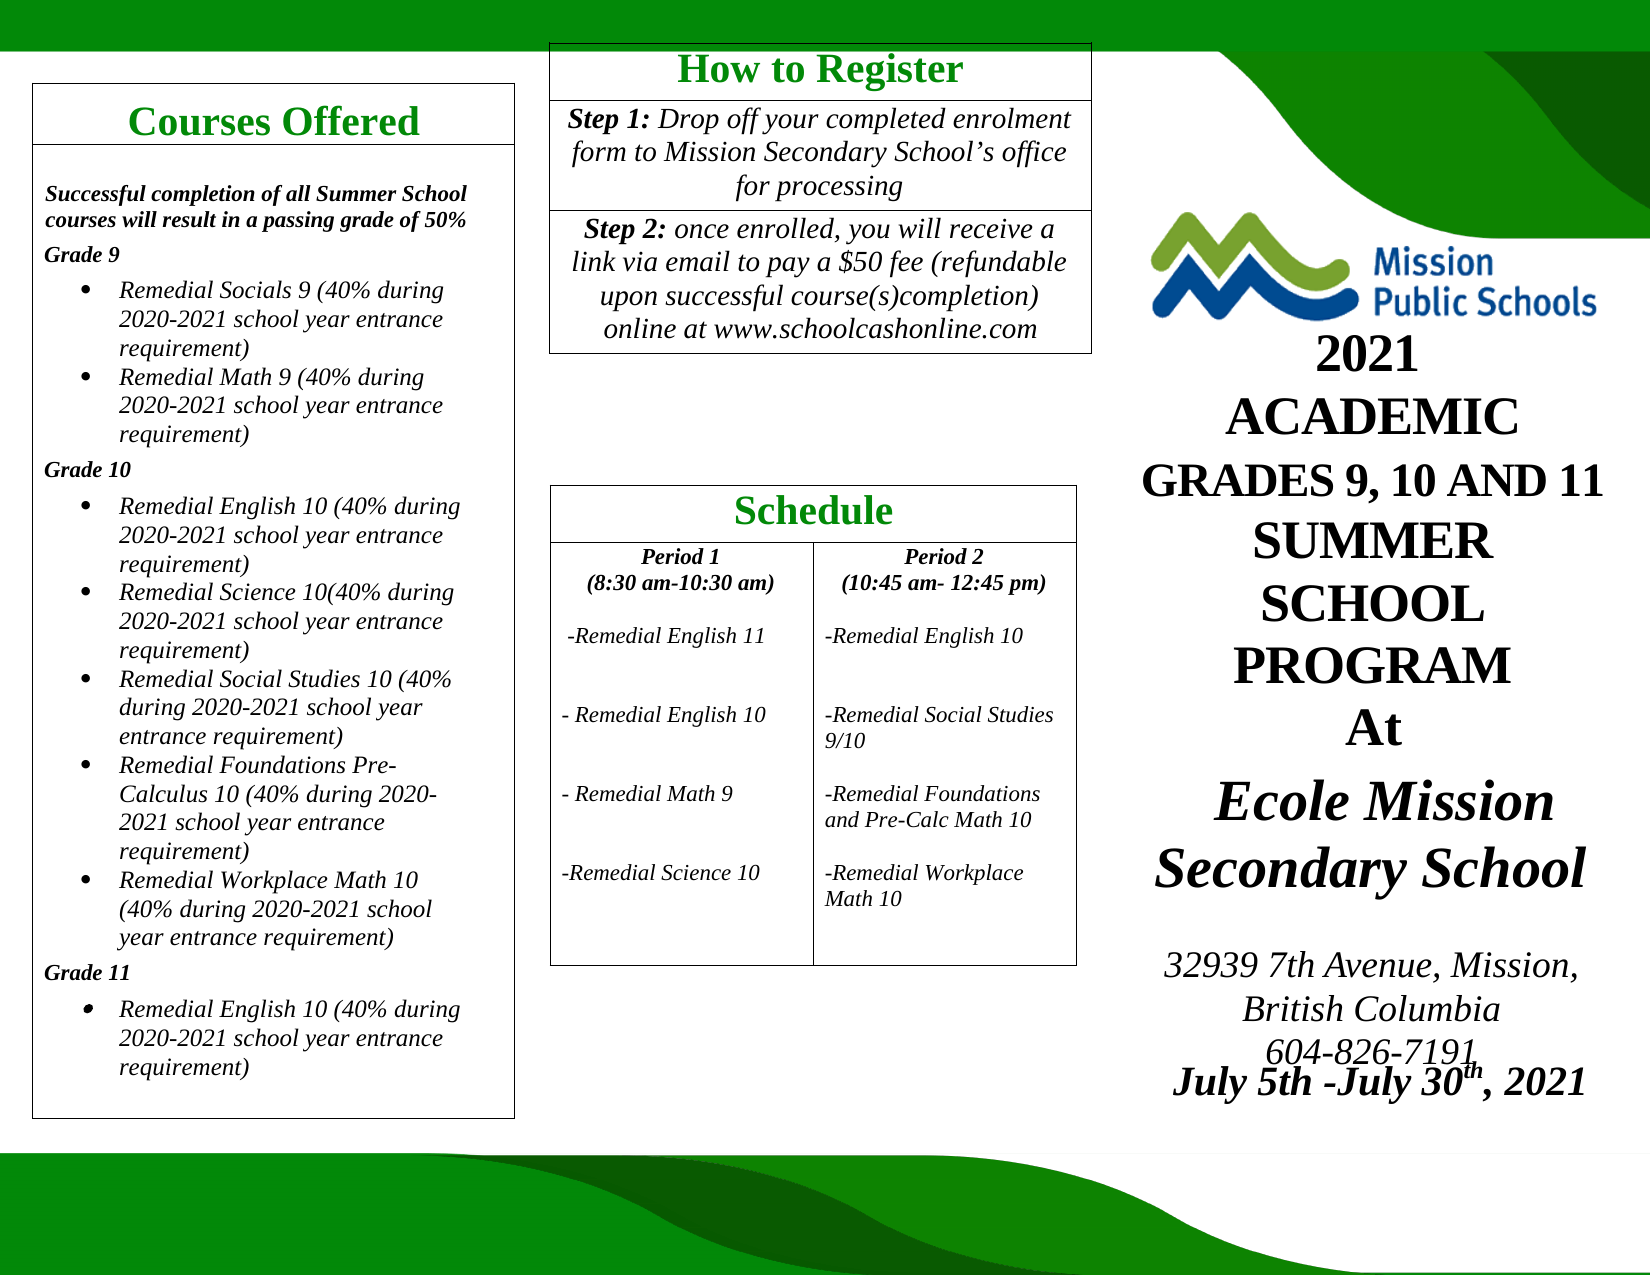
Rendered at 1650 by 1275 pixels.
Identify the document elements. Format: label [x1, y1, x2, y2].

table_header [538, 42, 1104, 1254]
picture [0, 0, 1650, 322]
table_header [0, 42, 538, 1254]
picture [0, 1153, 1650, 1275]
